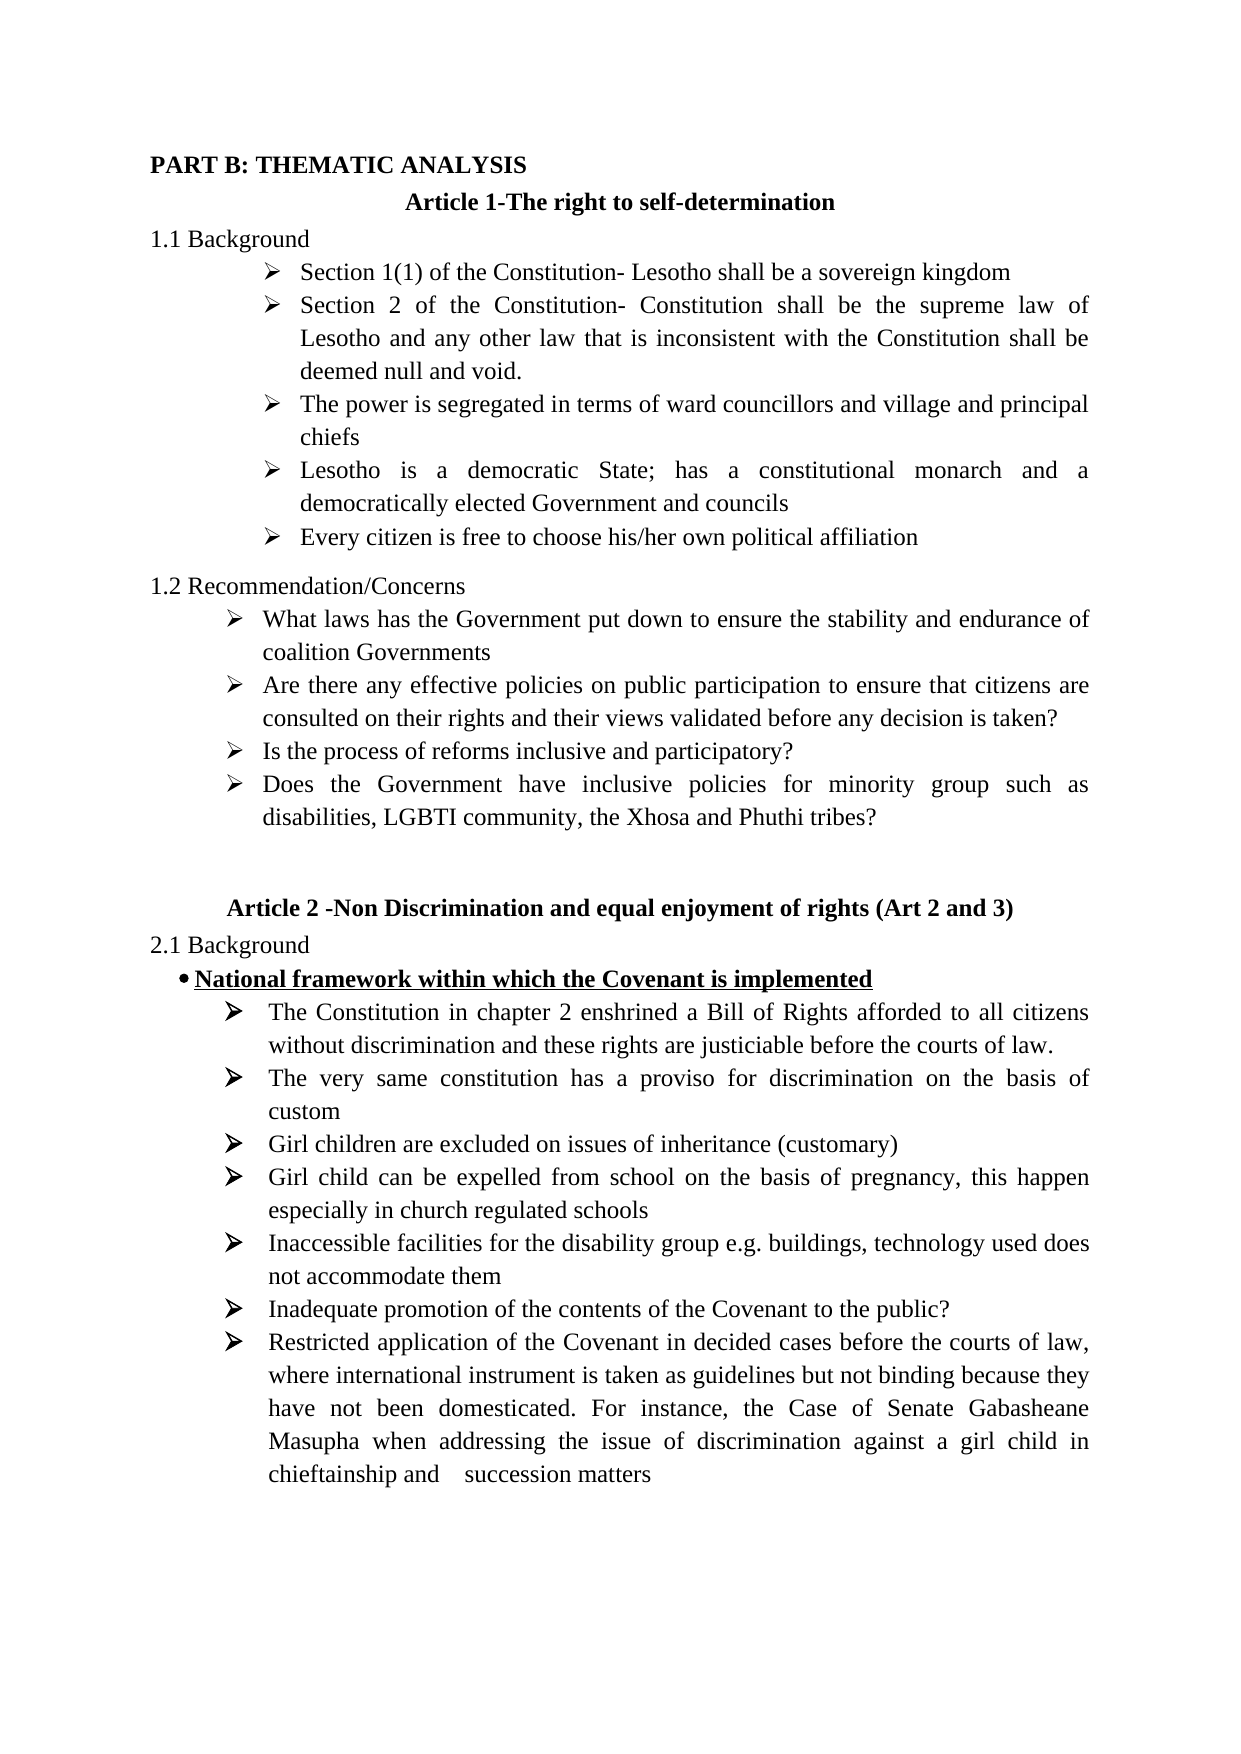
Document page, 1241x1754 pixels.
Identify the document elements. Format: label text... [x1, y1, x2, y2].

list Lesotho is a democratic State; has a constitutional monarch and a democratically elected Government and councils [262, 456, 1090, 517]
list Section 1(1) of the Constitution- Lesotho shall be a sovereign kingdom [262, 257, 1090, 286]
list Inaccessible facilities for the disability group e.g. buildings, technology used does not accommodate them [224, 1228, 1090, 1289]
list Restricted application of the Covenant in decided cases before the courts of law, where international instrument is taken as guidelines but not binding because they have not been domesticated. For instance, the Case of Senate Gabasheane Masupha when addressing the issue of discrimination against a girl child in chieftainship and succession matters [224, 1327, 1090, 1488]
list Is the process of reforms inclusive and participatory? [225, 736, 1090, 765]
list Are there any effective policies on public participation to ensure that citizens are consulted on their rights and their views validated before any decision is taken? [225, 670, 1090, 732]
subtitle Article 1-The right to self-determination [150, 187, 1090, 216]
list Inadequate promotion of the contents of the Covenant to the public? [224, 1294, 1090, 1323]
list Girl children are excluded on issues of inheritance (customary) [224, 1129, 1090, 1157]
list The Constitution in chapter 2 enshrined a Bill of Rights afforded to all citizens without discrimination and these rights are justiciable before the courts of law. [224, 997, 1090, 1058]
list The power is segregated in terms of ward councillors and village and principal chiefs [262, 389, 1090, 451]
subtitle 1.1 Background [150, 224, 1090, 253]
list Does the Government have inclusive policies for minority group such as disabilities, LGBTI community, the Xhosa and Phuthi tribes? [225, 769, 1090, 831]
list Girl child can be expelled from school on the basis of pregnancy, this happen especially in church regulated schools [224, 1162, 1090, 1223]
subtitle 2.1 Background [150, 931, 1090, 959]
list Section 2 of the Constitution- Constitution shall be the supreme law of Lesotho and any other law that is inconsistent with the Constitution shall be deemed null and void. [262, 290, 1090, 385]
list National framework within which the Covenant is implemented [179, 964, 1090, 992]
subtitle Article 2 -Non Discrimination and equal enjoyment of rights (Art 2 and 3) [150, 893, 1090, 922]
list What laws has the Government put down to ensure the stability and endurance of coalition Governments [225, 604, 1090, 666]
list Every citizen is free to choose his/her own political affiliation [262, 522, 1090, 550]
subtitle 1.2 Recommendation/Concerns [150, 571, 1090, 600]
list The very same constitution has a proviso for discrimination on the basis of custom [224, 1063, 1090, 1124]
subtitle PART B: THEMATIC ANALYSIS [150, 150, 1090, 179]
